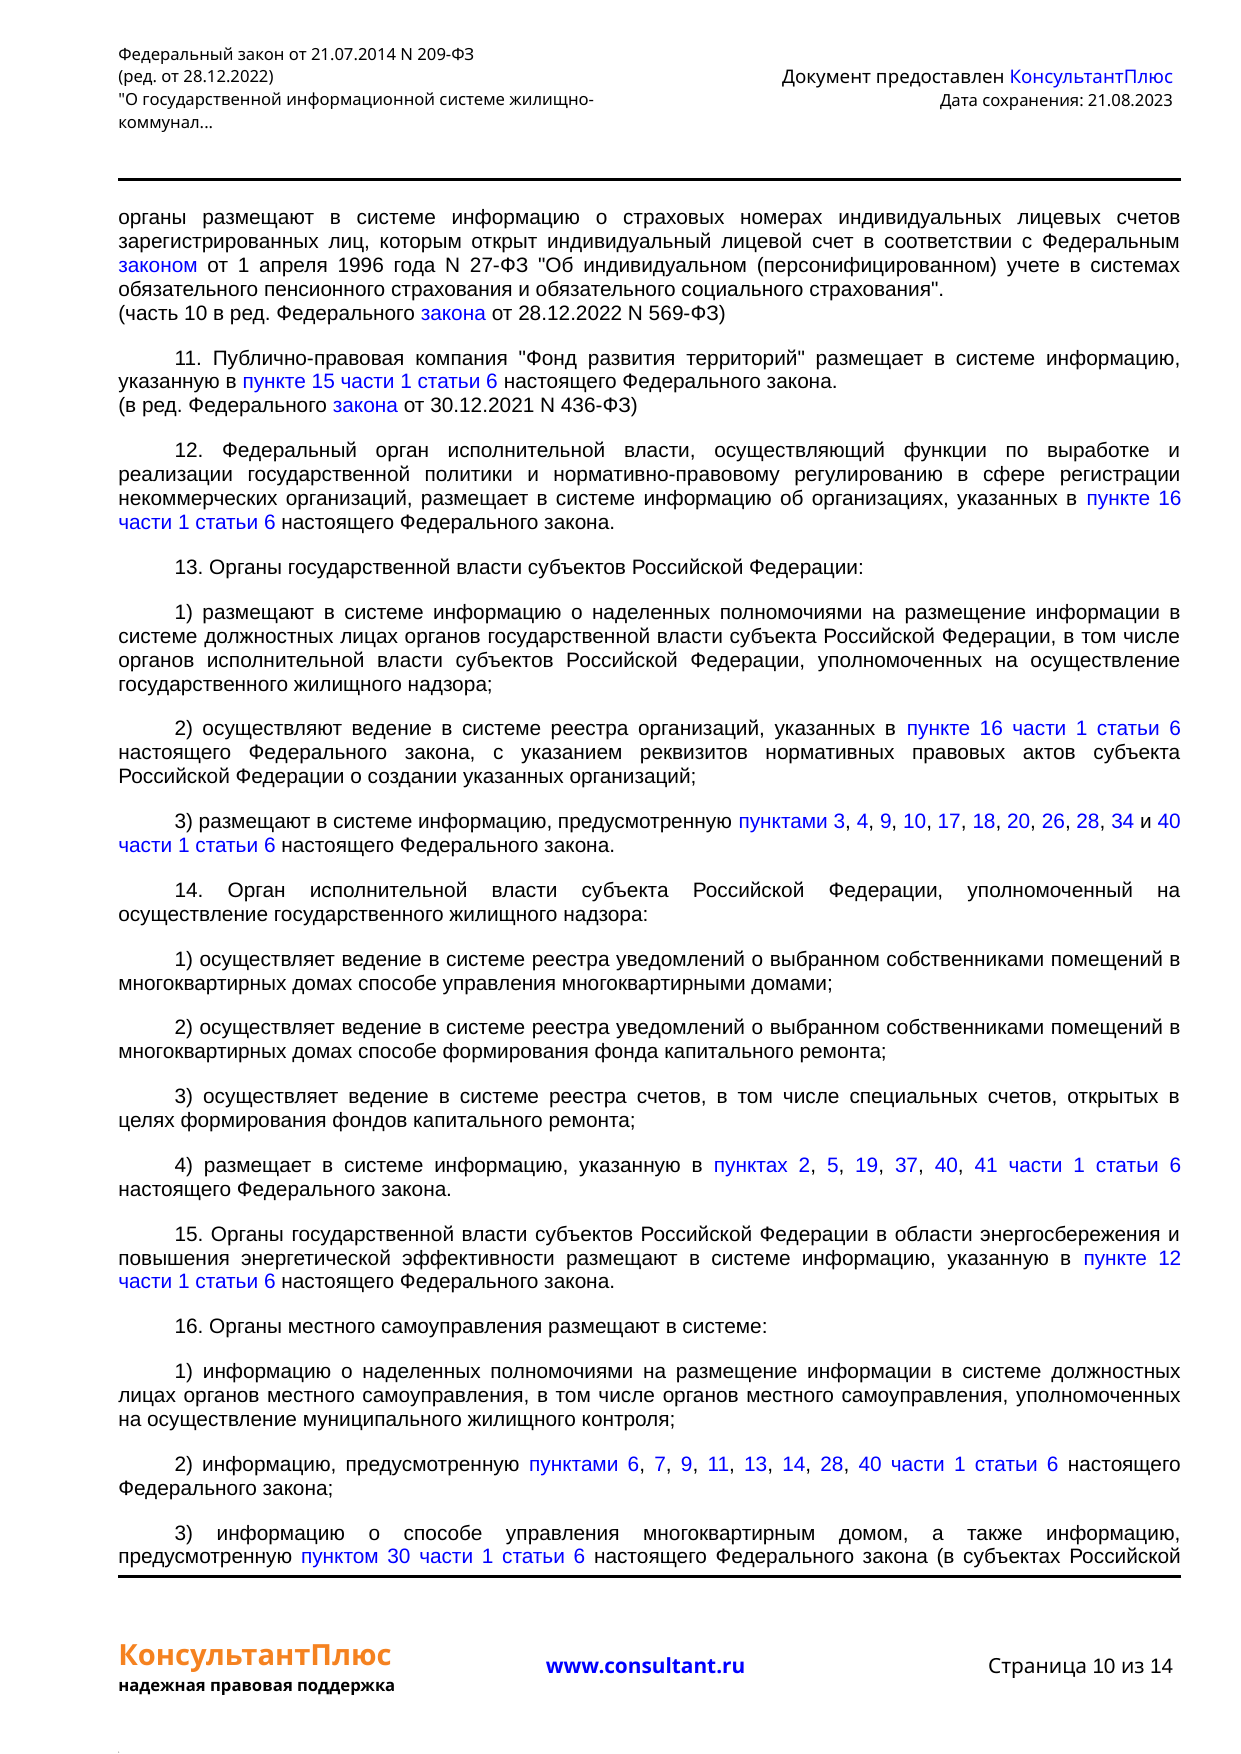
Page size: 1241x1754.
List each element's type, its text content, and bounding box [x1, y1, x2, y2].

text 3) осуществляет ведение в системе реестра счетов, в том числе специальных счетов, открытых в целях формирования фондов капитального ремонта; [118, 1084, 1181, 1132]
text (часть 10 в ред. Федерального закона от 28.12.2022 N 569-ФЗ) [118, 301, 1181, 324]
text 4) размещает в системе информацию, указанную в пунктах 2, 5, 19, 37, 40, 41 части 1 статьи 6 настоящего Федерального закона. [118, 1153, 1181, 1201]
text 1) осуществляет ведение в системе реестра уведомлений о выбранном собственниками помещений в многоквартирных домах способе управления многоквартирными домами; [118, 946, 1181, 994]
text 11. Публично-правовая компания "Фонд развития территорий" размещает в системе информацию, указанную в пункте 15 части 1 статьи 6 настоящего Федерального закона. [118, 345, 1181, 393]
text 2) информацию, предусмотренную пунктами 6, 7, 9, 11, 13, 14, 28, 40 части 1 статьи 6 настоящего Федерального закона; [118, 1452, 1181, 1499]
text (в ред. Федерального закона от 30.12.2021 N 436-ФЗ) [118, 393, 1181, 417]
text 13. Органы государственной власти субъектов Российской Федерации: [118, 555, 1181, 579]
text 1) размещают в системе информацию о наделенных полномочиями на размещение информации в системе должностных лицах органов государственной власти субъекта Российской Федерации, в том числе органов исполнительной власти субъектов Российской Федерации, уполномоченных на осуществление государственного жилищного надзора; [118, 599, 1181, 695]
text 1) информацию о наделенных полномочиями на размещение информации в системе должностных лицах органов местного самоуправления, в том числе органов местного самоуправления, уполномоченных на осуществление муниципального жилищного контроля; [118, 1359, 1181, 1431]
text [118, 1520, 1181, 1568]
text 16. Органы местного самоуправления размещают в системе: [118, 1314, 1181, 1338]
text 12. Федеральный орган исполнительной власти, осуществляющий функции по выработке и реализации государственной политики и нормативно-правовому регулированию в сфере регистрации некоммерческих организаций, размещает в системе информацию об организациях, указанных в пункте 16 части 1 статьи 6 настоящего Федерального закона. [118, 438, 1181, 534]
text 2) осуществляют ведение в системе реестра организаций, указанных в пункте 16 части 1 статьи 6 настоящего Федерального закона, с указанием реквизитов нормативных правовых актов субъекта Российской Федерации о создании указанных организаций; [118, 716, 1181, 788]
text 3) размещают в системе информацию, предусмотренную пунктами 3, 4, 9, 10, 17, 18, 20, 26, 28, 34 и 40 части 1 статьи 6 настоящего Федерального закона. [118, 809, 1181, 857]
text 15. Органы государственной власти субъектов Российской Федерации в области энергосбережения и повышения энергетической эффективности размещают в системе информацию, указанную в пункте 12 части 1 статьи 6 настоящего Федерального закона. [118, 1221, 1181, 1293]
text 14. Орган исполнительной власти субъекта Российской Федерации, уполномоченный на осуществление государственного жилищного надзора: [118, 878, 1181, 926]
text 2) осуществляет ведение в системе реестра уведомлений о выбранном собственниками помещений в многоквартирных домах способе формирования фонда капитального ремонта; [118, 1015, 1181, 1063]
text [118, 205, 1181, 301]
